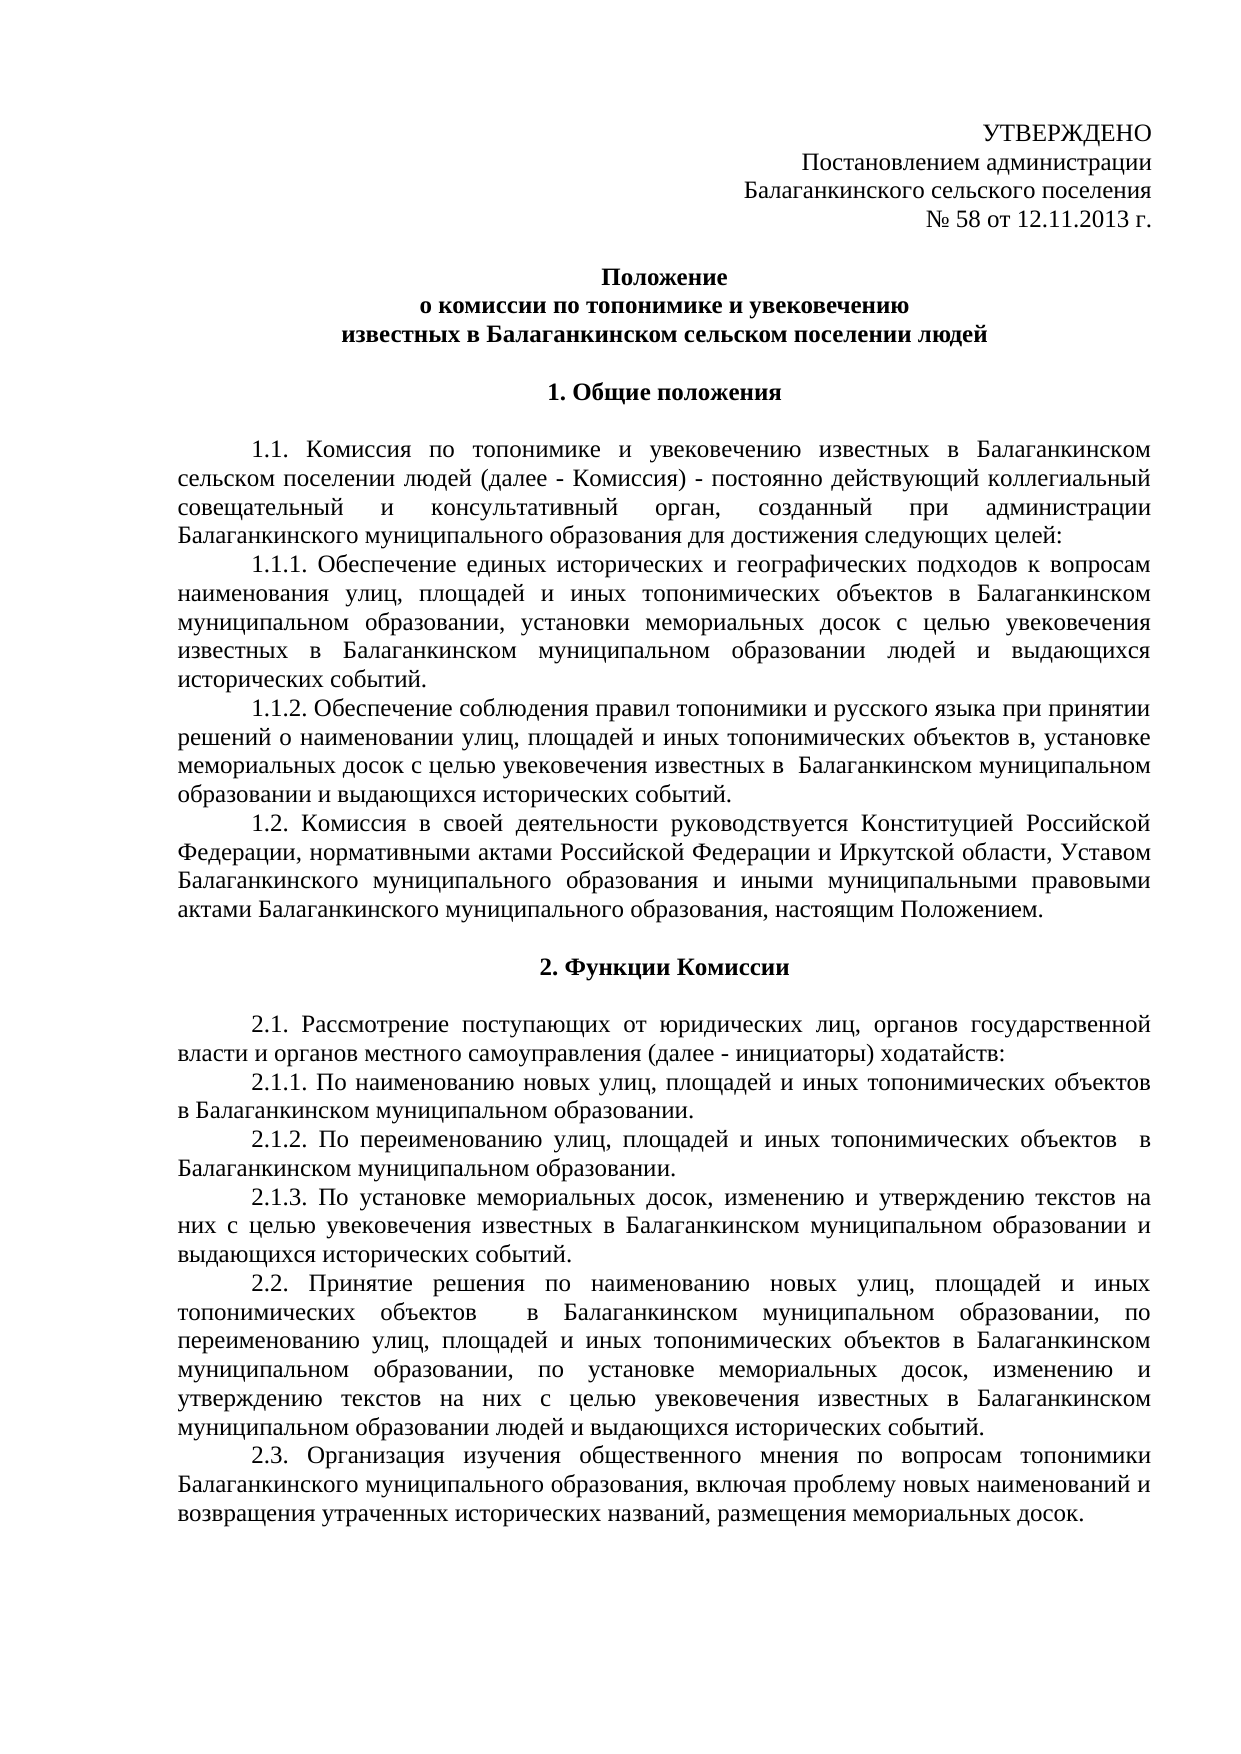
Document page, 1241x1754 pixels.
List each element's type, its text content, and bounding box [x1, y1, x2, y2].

text 2.1.2. По переименованию улиц, площадей и иных топонимических объектов в Балаганкинском муниципальном образовании. [177, 1124, 1152, 1182]
subtitle Положение о комиссии по топонимике и увековечению известных в Балаганкинском сельском поселении людей [177, 262, 1152, 348]
text 1.1. Комиссия по топонимике и увековечению известных в Балаганкинском сельском поселении людей (далее - Комиссия) - постоянно действующий коллегиальный совещательный и консультативный орган, созданный при администрации Балаганкинского муниципального образования для достижения следующих целей: [177, 434, 1152, 549]
text 2. Функции Комиссии [177, 952, 1152, 981]
text 1.2. Комиссия в своей деятельности руководствуется Конституцией Российской Федерации, нормативными актами Российской Федерации и Иркутской области, Уставом Балаганкинского муниципального образования и иными муниципальными правовыми актами Балаганкинского муниципального образования, настоящим Положением. [177, 808, 1152, 923]
text 2.3. Организация изучения общественного мнения по вопросам топонимики Балаганкинского муниципального образования, включая проблему новых наименований и возвращения утраченных исторических названий, размещения мемориальных досок. [177, 1441, 1152, 1527]
text 1. Общие положения [177, 377, 1152, 406]
text 2.1.3. По установке мемориальных досок, изменению и утверждению текстов на них с целью увековечения известных в Балаганкинском муниципальном образовании и выдающихся исторических событий. [177, 1182, 1152, 1268]
text № 58 от 12.11.2013 г. [177, 204, 1152, 233]
text 2.1. Рассмотрение поступающих от юридических лиц, органов государственной власти и органов местного самоуправления (далее - инициаторы) ходатайств: [177, 1009, 1152, 1067]
text 1.1.1. Обеспечение единых исторических и географических подходов к вопросам наименования улиц, площадей и иных топонимических объектов в Балаганкинском муниципальном образовании, установки мемориальных досок с целью увековечения известных в Балаганкинском муниципальном образовании людей и выдающихся исторических событий. [177, 549, 1152, 693]
text 1.1.2. Обеспечение соблюдения правил топонимики и русского языка при принятии решений о наименовании улиц, площадей и иных топонимических объектов в, установке мемориальных досок с целью увековечения известных в Балаганкинском муниципальном образовании и выдающихся исторических событий. [177, 693, 1152, 808]
text 2.2. Принятие решения по наименованию новых улиц, площадей и иных топонимических объектов в Балаганкинском муниципальном образовании, по переименованию улиц, площадей и иных топонимических объектов в Балаганкинском муниципальном образовании, по установке мемориальных досок, изменению и утверждению текстов на них с целью увековечения известных в Балаганкинском муниципальном образовании людей и выдающихся исторических событий. [177, 1268, 1152, 1441]
text Балаганкинского сельского поселения [177, 176, 1152, 204]
text УТВЕРЖДЕНО [177, 118, 1152, 147]
text 2.1.1. По наименованию новых улиц, площадей и иных топонимических объектов в Балаганкинском муниципальном образовании. [177, 1067, 1152, 1124]
text Постановлением администрации [177, 147, 1152, 176]
